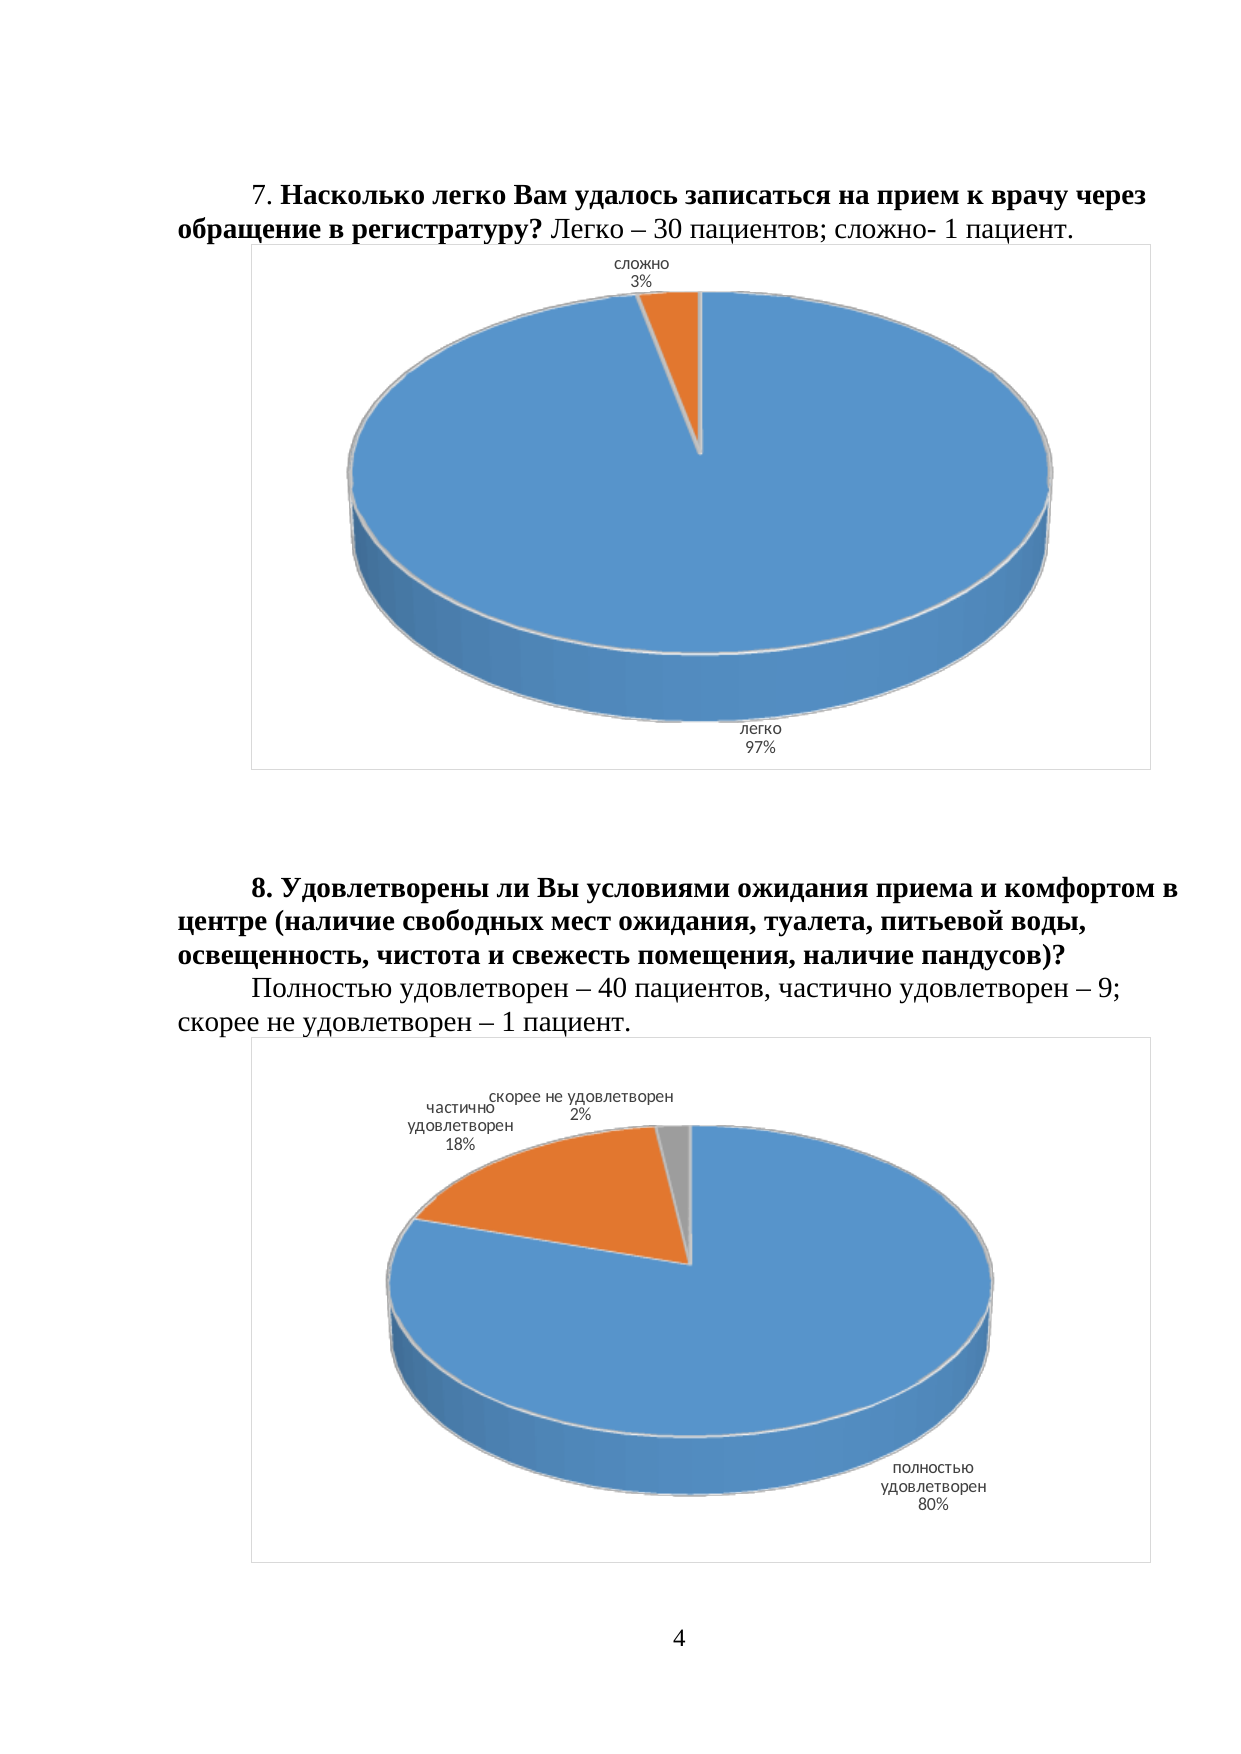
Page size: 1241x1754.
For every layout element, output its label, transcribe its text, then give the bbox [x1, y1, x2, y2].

text 8. Удовлетворены ли Вы условиями ожидания приема и комфортом в центре (наличие свободных мест ожидания, туалета, питьевой воды, освещенность, чистота и свежесть помещения, наличие пандусов)? [177, 870, 1181, 971]
text 7. Насколько легко Вам удалось записаться на прием к врачу через обращение в регистратуру? Легко – 30 пациентов; сложно- 1 пациент. [177, 177, 1181, 244]
text Полностью удовлетворен – 40 пациентов, частично удовлетворен – 9; скорее не удовлетворен – 1 пациент. [177, 971, 1181, 1038]
